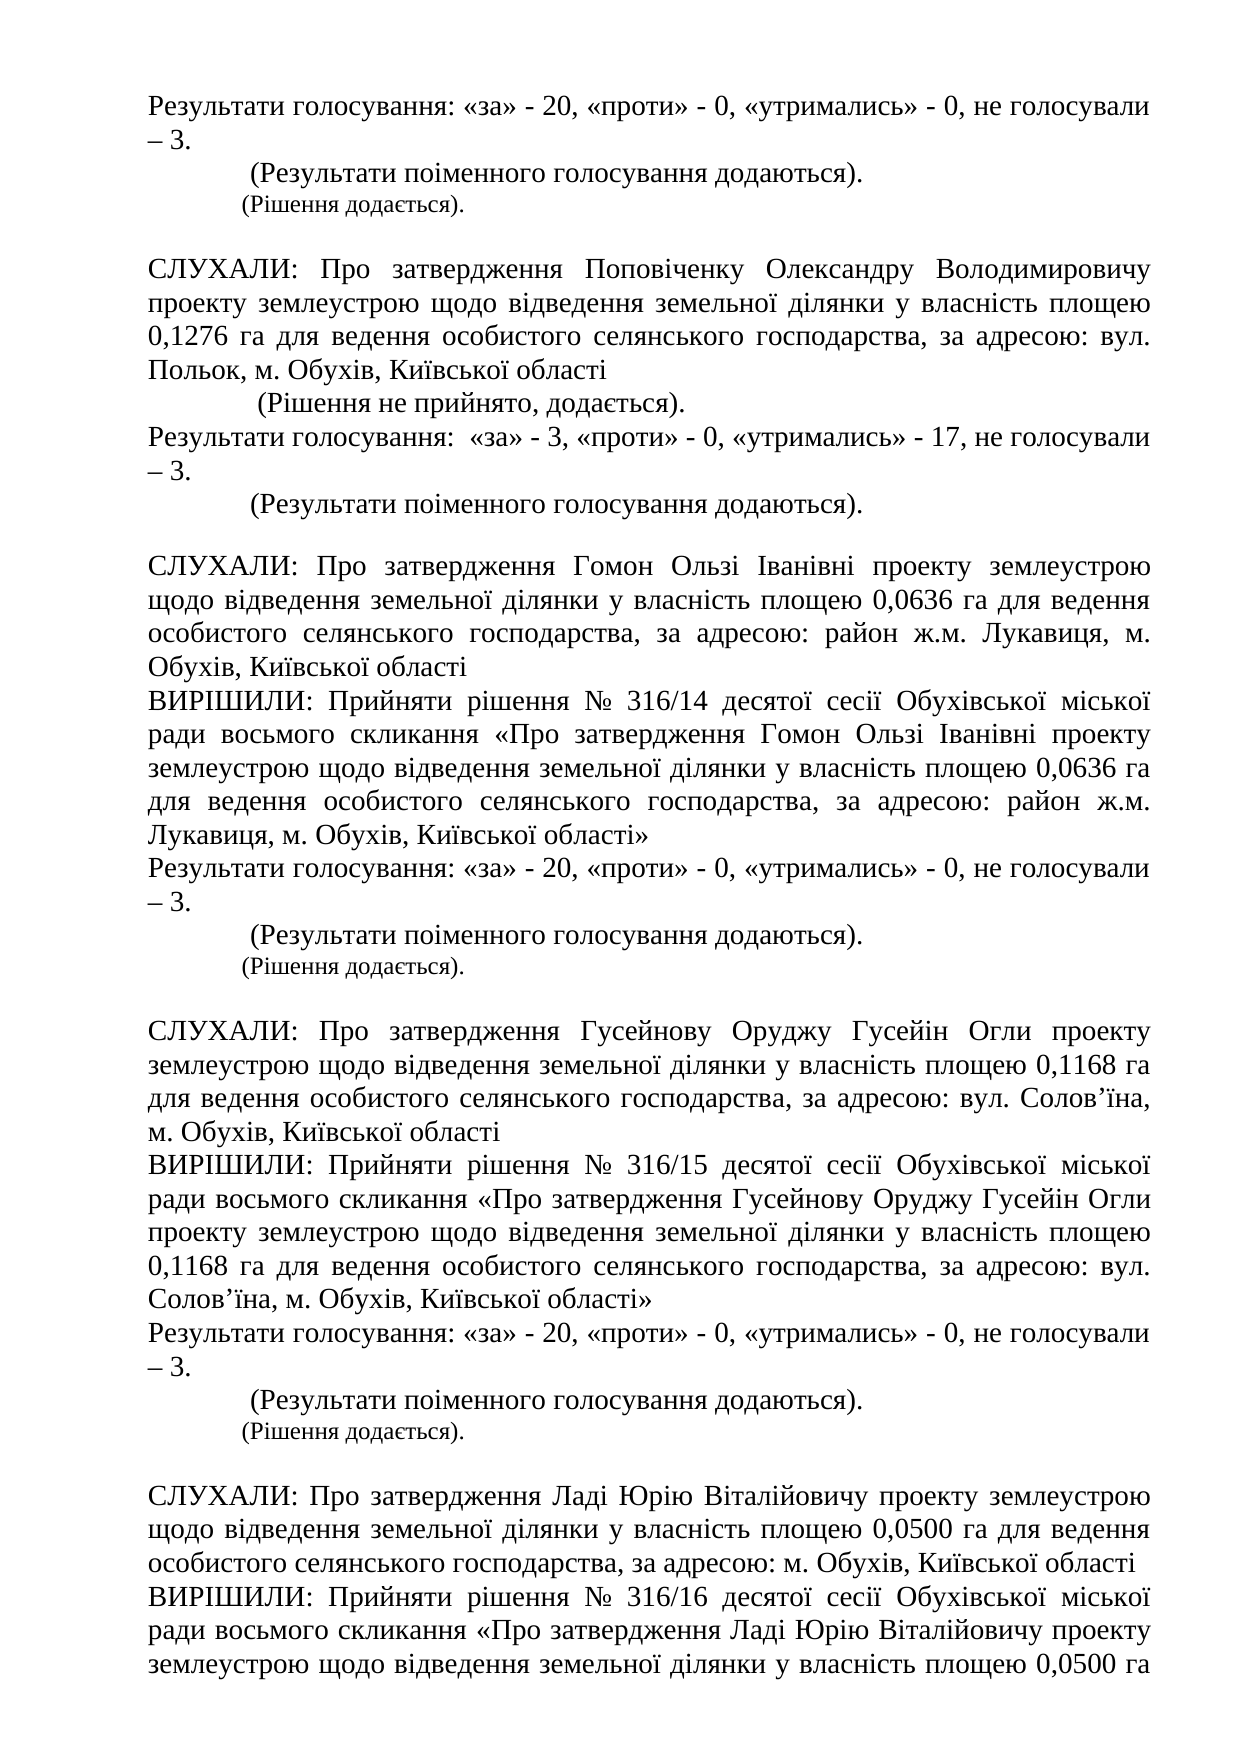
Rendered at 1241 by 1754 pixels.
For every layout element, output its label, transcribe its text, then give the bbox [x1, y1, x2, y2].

subtitle (Результати поіменного голосування додаються). [148, 156, 1152, 189]
subtitle Результати голосування: «за» - 20, «проти» - 0, «утримались» - 0, не голосували – 3. [148, 88, 1152, 156]
text ВИРІШИЛИ: Прийняти рішення № 316/15 десятої сесії Обухівської міської ради восьмого скликання «Про затвердження Гусейнову Оруджу Гусейін Огли проекту землеустрою щодо відведення земельної ділянки у власність площею 0,1168 га для ведення особистого селянського господарства, за адресою: вул. Солов’їна, м. Обухів, Київської області» [148, 1147, 1152, 1315]
text СЛУХАЛИ: Про затвердження Ладі Юрію Віталійовичу проекту землеустрою щодо відведення земельної ділянки у власність площею 0,0500 га для ведення особистого селянського господарства, за адресою: м. Обухів, Київської області [148, 1478, 1152, 1579]
subtitle Результати голосування: «за» - 3, «проти» - 0, «утримались» - 17, не голосували – 3. [148, 419, 1152, 486]
subtitle (Рішення не прийнято, додається). [148, 386, 1152, 419]
list (Рішення додається). [148, 951, 1152, 980]
text СЛУХАЛИ: Про затвердження Гусейнову Оруджу Гусейін Огли проекту землеустрою щодо відведення земельної ділянки у власність площею 0,1168 га для ведення особистого селянського господарства, за адресою: вул. Солов’їна, м. Обухів, Київської області [148, 1013, 1152, 1147]
subtitle Результати голосування: «за» - 20, «проти» - 0, «утримались» - 0, не голосували – 3. [148, 850, 1152, 917]
subtitle (Результати поіменного голосування додаються). [148, 917, 1152, 951]
subtitle (Результати поіменного голосування додаються). [148, 486, 1152, 520]
subtitle Результати голосування: «за» - 20, «проти» - 0, «утримались» - 0, не голосували – 3. [148, 1315, 1152, 1382]
text СЛУХАЛИ: Про затвердження Гомон Ользі Іванівні проекту землеустрою щодо відведення земельної ділянки у власність площею 0,0636 га для ведення особистого селянського господарства, за адресою: район ж.м. Лукавиця, м. Обухів, Київської області [148, 548, 1152, 683]
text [148, 1579, 1152, 1679]
list (Рішення додається). [148, 1416, 1152, 1444]
subtitle (Результати поіменного голосування додаються). [148, 1382, 1152, 1416]
list (Рішення додається). [148, 189, 1152, 218]
text ВИРІШИЛИ: Прийняти рішення № 316/14 десятої сесії Обухівської міської ради восьмого скликання «Про затвердження Гомон Ользі Іванівні проекту землеустрою щодо відведення земельної ділянки у власність площею 0,0636 га для ведення особистого селянського господарства, за адресою: район ж.м. Лукавиця, м. Обухів, Київської області» [148, 683, 1152, 850]
text СЛУХАЛИ: Про затвердження Поповіченку Олександру Володимировичу проекту землеустрою щодо відведення земельної ділянки у власність площею 0,1276 га для ведення особистого селянського господарства, за адресою: вул. Польок, м. Обухів, Київської області [148, 251, 1152, 386]
